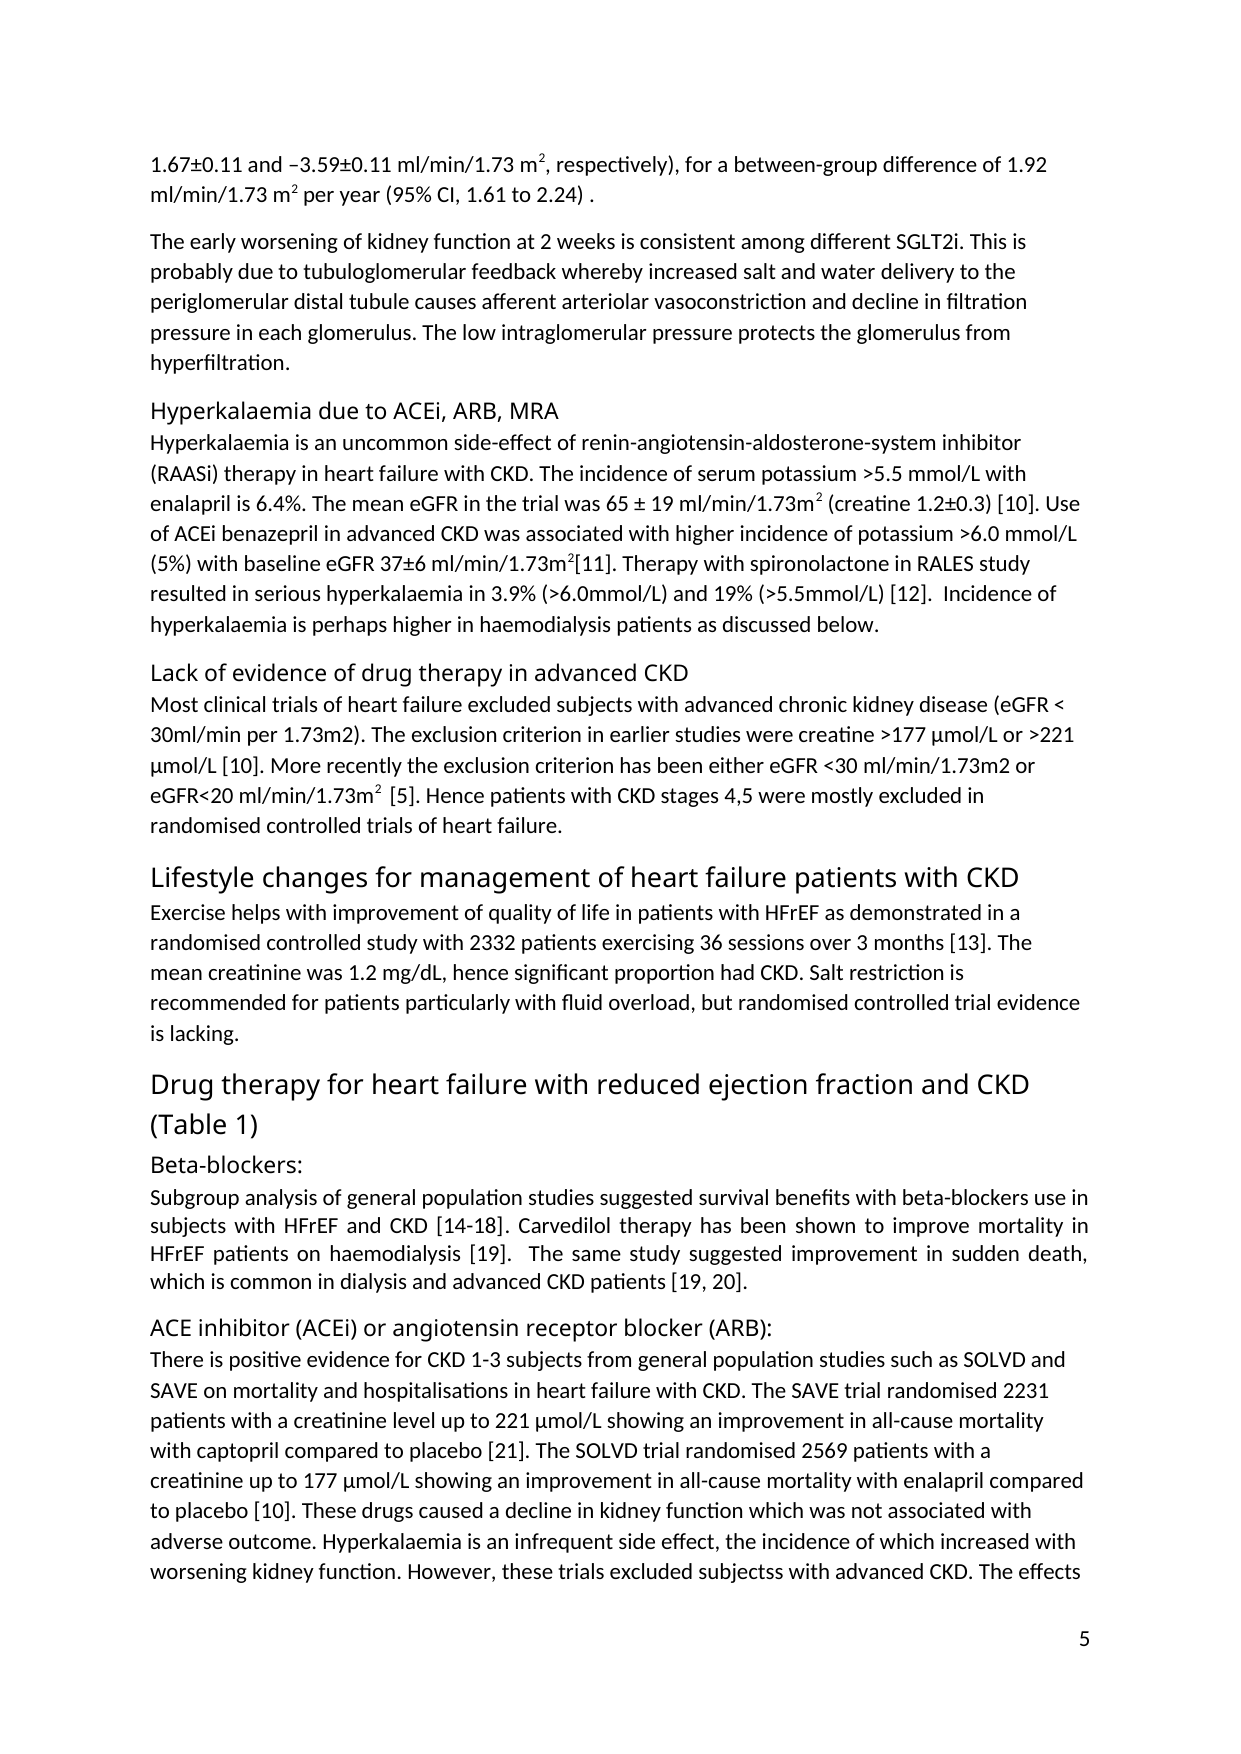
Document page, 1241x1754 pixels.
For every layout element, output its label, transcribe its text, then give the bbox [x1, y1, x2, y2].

subtitle ACE inhibitor (ACEi) or angiotensin receptor blocker (ARB): [150, 1312, 1090, 1343]
subtitle Hyperkalaemia due to ACEi, ARB, MRA [150, 395, 1090, 426]
subtitle Lack of evidence of drug therapy in advanced CKD [150, 657, 1090, 688]
subtitle Drug therapy for heart failure with reduced ejection fraction and CKD (Table 1) [150, 1066, 1090, 1142]
text Most clinical trials of heart failure excluded subjects with advanced chronic kidney disease (eGFR < 30ml/min per 1.73m2). The exclusion criterion in earlier studies were creatine >177 µmol/L or >221 µmol/L [10]. More recently the exclusion criterion has been either eGFR <30 ml/min/1.73m2 or eGFR<20 ml/min/1.73m2 [5]. Hence patients with CKD stages 4,5 were mostly excluded in randomised controlled trials of heart failure. [150, 690, 1090, 839]
text Hyperkalaemia is an uncommon side-effect of renin-angiotensin-aldosterone-system inhibitor (RAASi) therapy in heart failure with CKD. The incidence of serum potassium >5.5 mmol/L with enalapril is 6.4%. The mean eGFR in the trial was 65 ± 19 ml/min/1.73m2 (creatine 1.2±0.3) [10]. Use of ACEi benazepril in advanced CKD was associated with higher incidence of potassium >6.0 mmol/L (5%) with baseline eGFR 37±6 ml/min/1.73m2[11]. Therapy with spironolactone in RALES study resulted in serious hyperkalaemia in 3.9% (>6.0mmol/L) and 19% (>5.5mmol/L) [12]. Incidence of hyperkalaemia is perhaps higher in haemodialysis patients as discussed below. [150, 428, 1090, 638]
subtitle Lifestyle changes for management of heart failure patients with CKD [150, 858, 1090, 895]
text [150, 1346, 1090, 1585]
text The early worsening of kidney function at 2 weeks is consistent among different SGLT2i. This is probably due to tubuloglomerular feedback whereby increased salt and water delivery to the periglomerular distal tubule causes afferent arteriolar vasoconstriction and decline in filtration pressure in each glomerulus. The low intraglomerular pressure protects the glomerulus from hyperfiltration. [150, 227, 1090, 376]
text Subgroup analysis of general population studies suggested survival benefits with beta-blockers use in subjects with HFrEF and CKD [14-18]. Carvedilol therapy has been shown to improve mortality in HFrEF patients on haemodialysis [19]. The same study suggested improvement in sudden death, which is common in dialysis and advanced CKD patients [19, 20]. [150, 1183, 1090, 1295]
subtitle Beta-blockers: [150, 1149, 1090, 1181]
text Exercise helps with improvement of quality of life in patients with HFrEF as demonstrated in a randomised controlled study with 2332 patients exercising 36 sessions over 3 months [13]. The mean creatinine was 1.2 mg/dL, hence significant proportion had CKD. Salt restriction is recommended for patients particularly with fluid overload, but randomised controlled trial evidence is lacking. [150, 898, 1090, 1047]
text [150, 150, 1090, 208]
